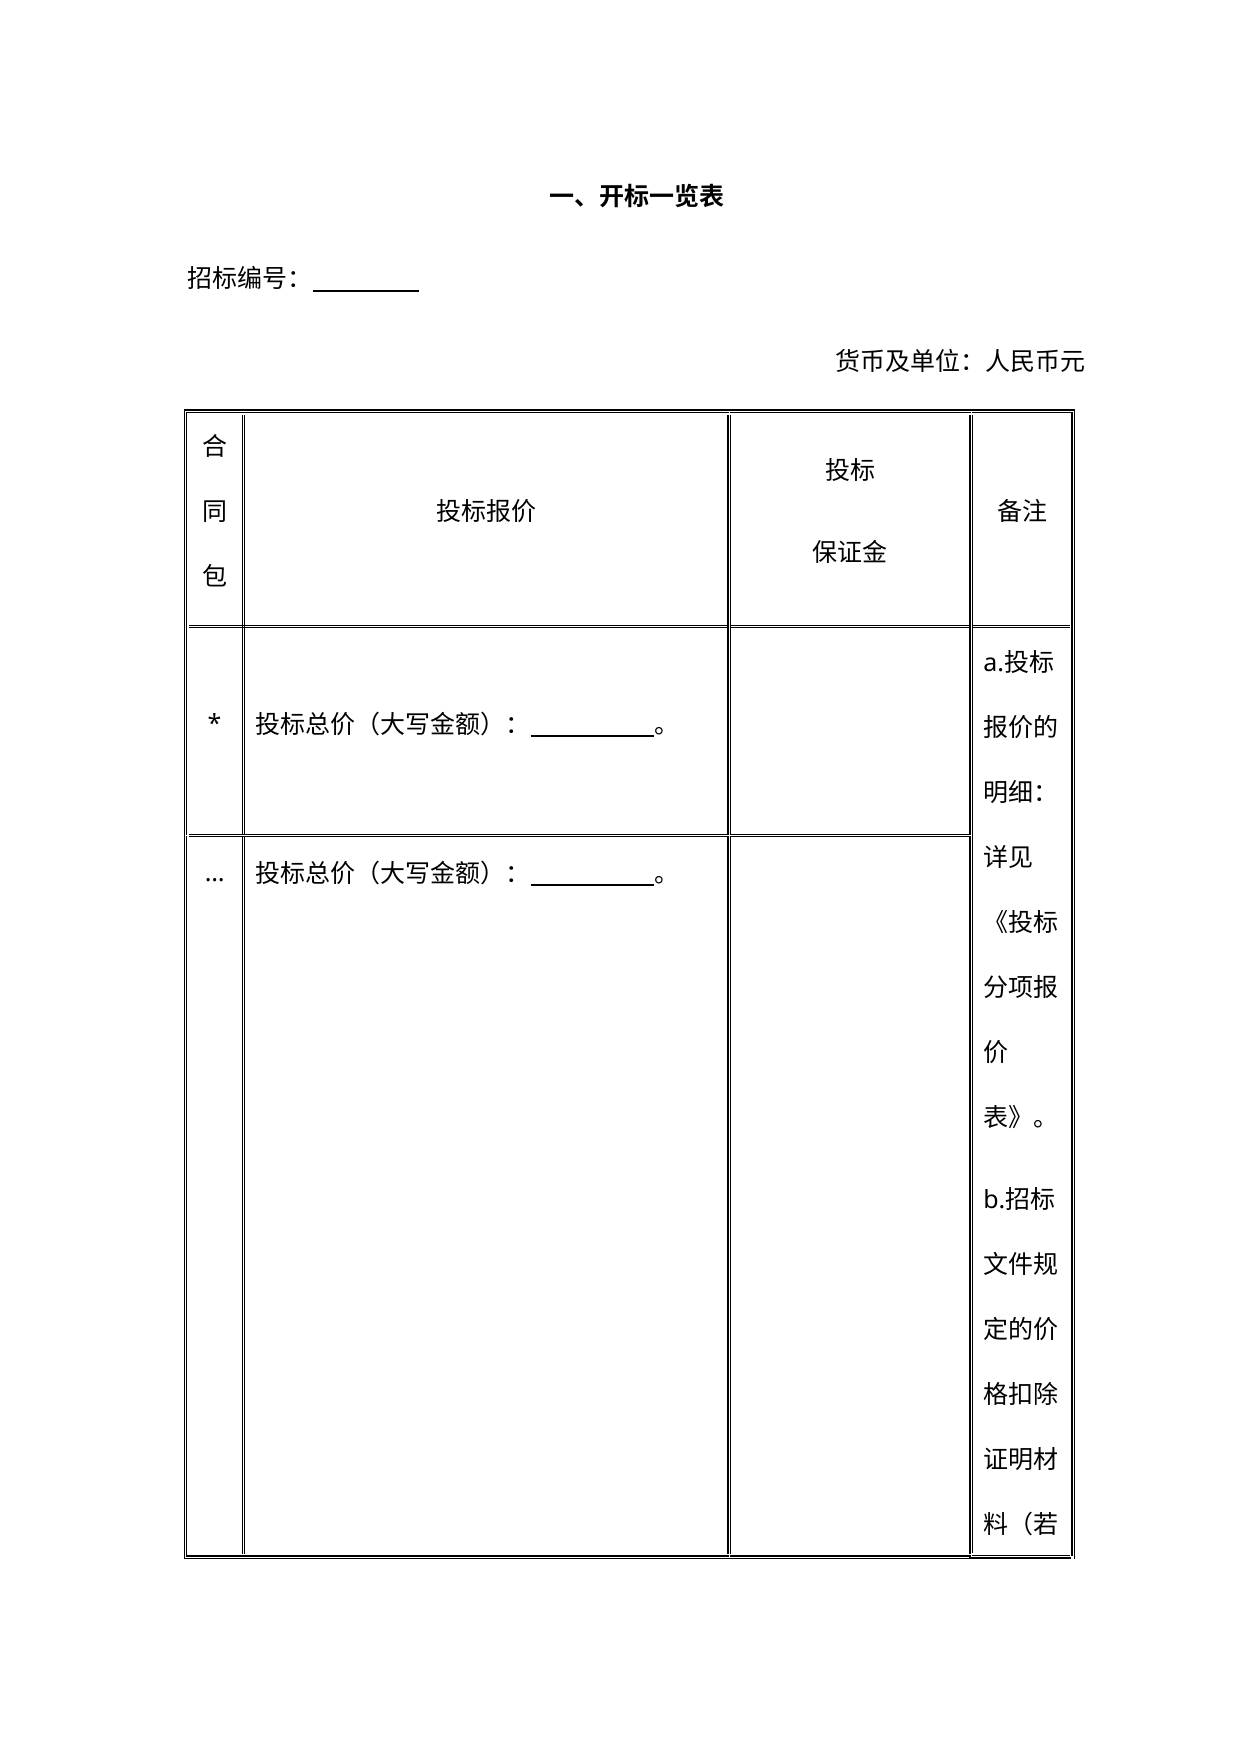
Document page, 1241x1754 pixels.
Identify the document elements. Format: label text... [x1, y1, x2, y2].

table_header 合同包 [187, 413, 243, 625]
table_cell * [187, 625, 242, 834]
text 一、开标一览表 [187, 162, 1085, 227]
table_cell [729, 837, 971, 1555]
text 招标编号： [187, 244, 1085, 309]
table_cell [731, 628, 969, 834]
text 货币及单位：人民币元 [187, 327, 1085, 392]
table_header 投标 保证金 [729, 413, 971, 625]
table_header 备注 [971, 413, 1071, 625]
table_cell 投标总价（大写金额）： 。 [245, 628, 727, 834]
table_cell 投标总价（大写金额）： 。 [244, 837, 729, 1555]
table_cell a.投标报价的明细：详见《投标分项报价表》。 b.招标文件规定的价格扣除证明材料（若有）：详见报价部分。 [971, 625, 1071, 1555]
table_header 投标报价 [244, 413, 729, 625]
table_cell … [187, 834, 243, 1555]
